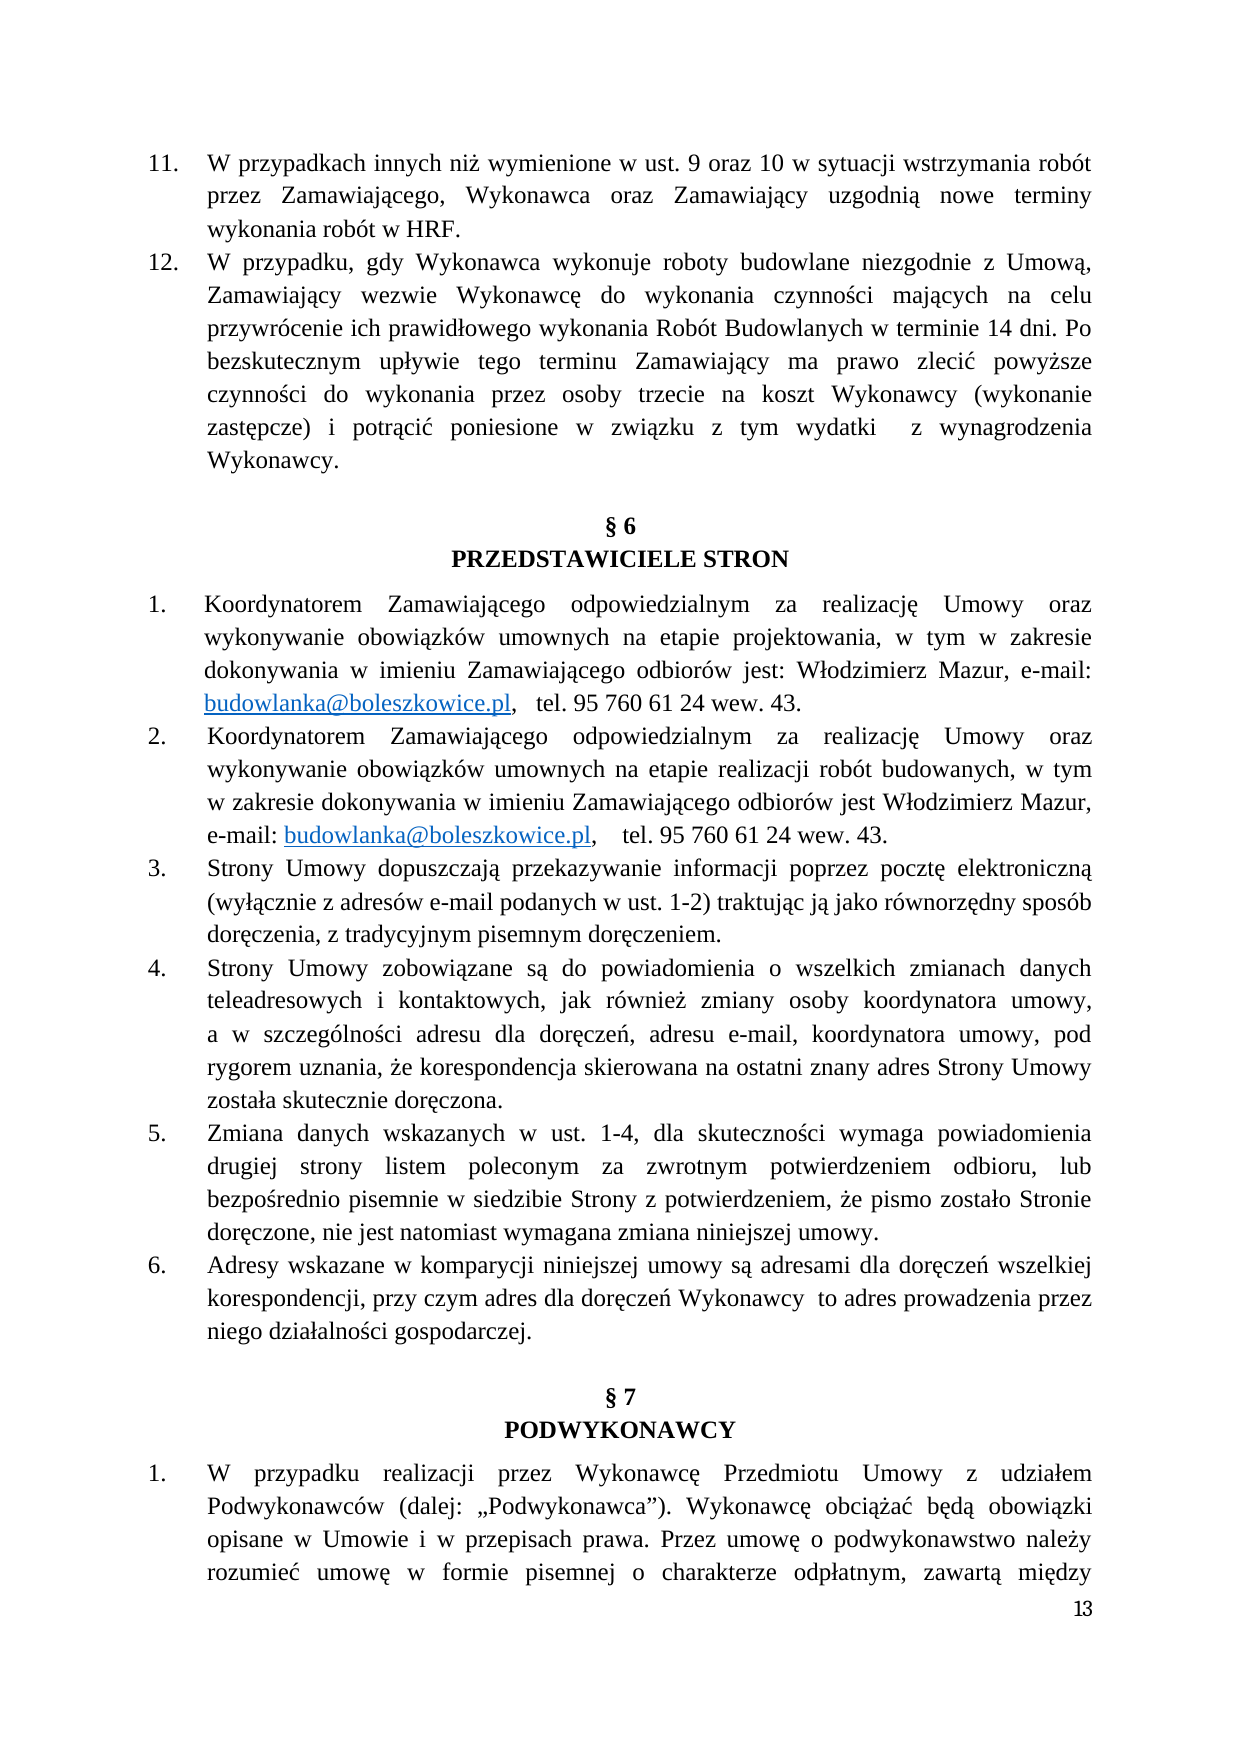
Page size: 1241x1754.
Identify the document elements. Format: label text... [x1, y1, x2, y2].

list W przypadku, gdy Wykonawca wykonuje roboty budowlane niezgodnie z Umową, Zamawiający wezwie Wykonawcę do wykonania czynności mających na celu przywrócenie ich prawidłowego wykonania Robót Budowlanych w terminie 14 dni. Po bezskutecznym upływie tego terminu Zamawiający ma prawo zlecić powyższe czynności do wykonania przez osoby trzecie na koszt Wykonawcy (wykonanie zastępcze) i potrącić poniesione w związku z tym wydatki z wynagrodzenia Wykonawcy. [148, 247, 1093, 473]
list Koordynatorem Zamawiającego odpowiedzialnym za realizację Umowy oraz wykonywanie obowiązków umownych na etapie realizacji robót budowanych, w tym w zakresie dokonywania w imieniu Zamawiającego odbiorów jest Włodzimierz Mazur, e-mail: budowlanka@boleszkowice.pl, tel. 95 760 61 24 wew. 43. [148, 721, 1093, 849]
text § 7 [148, 1382, 1093, 1411]
text PODWYKONAWCY [148, 1415, 1093, 1444]
list W przypadkach innych niż wymienione w ust. 9 oraz 10 w sytuacji wstrzymania robót przez Zamawiającego, Wykonawca oraz Zamawiający uzgodnią nowe terminy wykonania robót w HRF. [148, 148, 1093, 242]
list Strony Umowy zobowiązane są do powiadomienia o wszelkich zmianach danych teleadresowych i kontaktowych, jak również zmiany osoby koordynatora umowy, a w szczególności adresu dla doręczeń, adresu e-mail, koordynatora umowy, pod rygorem uznania, że korespondencja skierowana na ostatni znany adres Strony Umowy została skutecznie doręczona. [148, 953, 1093, 1113]
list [148, 1458, 1093, 1586]
text PRZEDSTAWICIELE STRON [148, 544, 1093, 573]
text § 6 [148, 511, 1093, 539]
list Zmiana danych wskazanych w ust. 1-4, dla skuteczności wymaga powiadomienia drugiej strony listem poleconym za zwrotnym potwierdzeniem odbioru, lub bezpośrednio pisemnie w siedzibie Strony z potwierdzeniem, że pismo zostało Stronie doręczone, nie jest natomiast wymagana zmiana niniejszej umowy. [148, 1118, 1093, 1246]
list Strony Umowy dopuszczają przekazywanie informacji poprzez pocztę elektroniczną (wyłącznie z adresów e-mail podanych w ust. 1-2) traktując ją jako równorzędny sposób doręczenia, z tradycyjnym pisemnym doręczeniem. [148, 853, 1093, 948]
list Adresy wskazane w komparycji niniejszej umowy są adresami dla doręczeń wszelkiej korespondencji, przy czym adres dla doręczeń Wykonawcy to adres prowadzenia przez niego działalności gospodarczej. [148, 1250, 1093, 1344]
list Koordynatorem Zamawiającego odpowiedzialnym za realizację Umowy oraz wykonywanie obowiązków umownych na etapie projektowania, w tym w zakresie dokonywania w imieniu Zamawiającego odbiorów jest: Włodzimierz Mazur, e-mail: budowlanka@boleszkowice.pl, tel. 95 760 61 24 wew. 43. [148, 589, 1093, 717]
